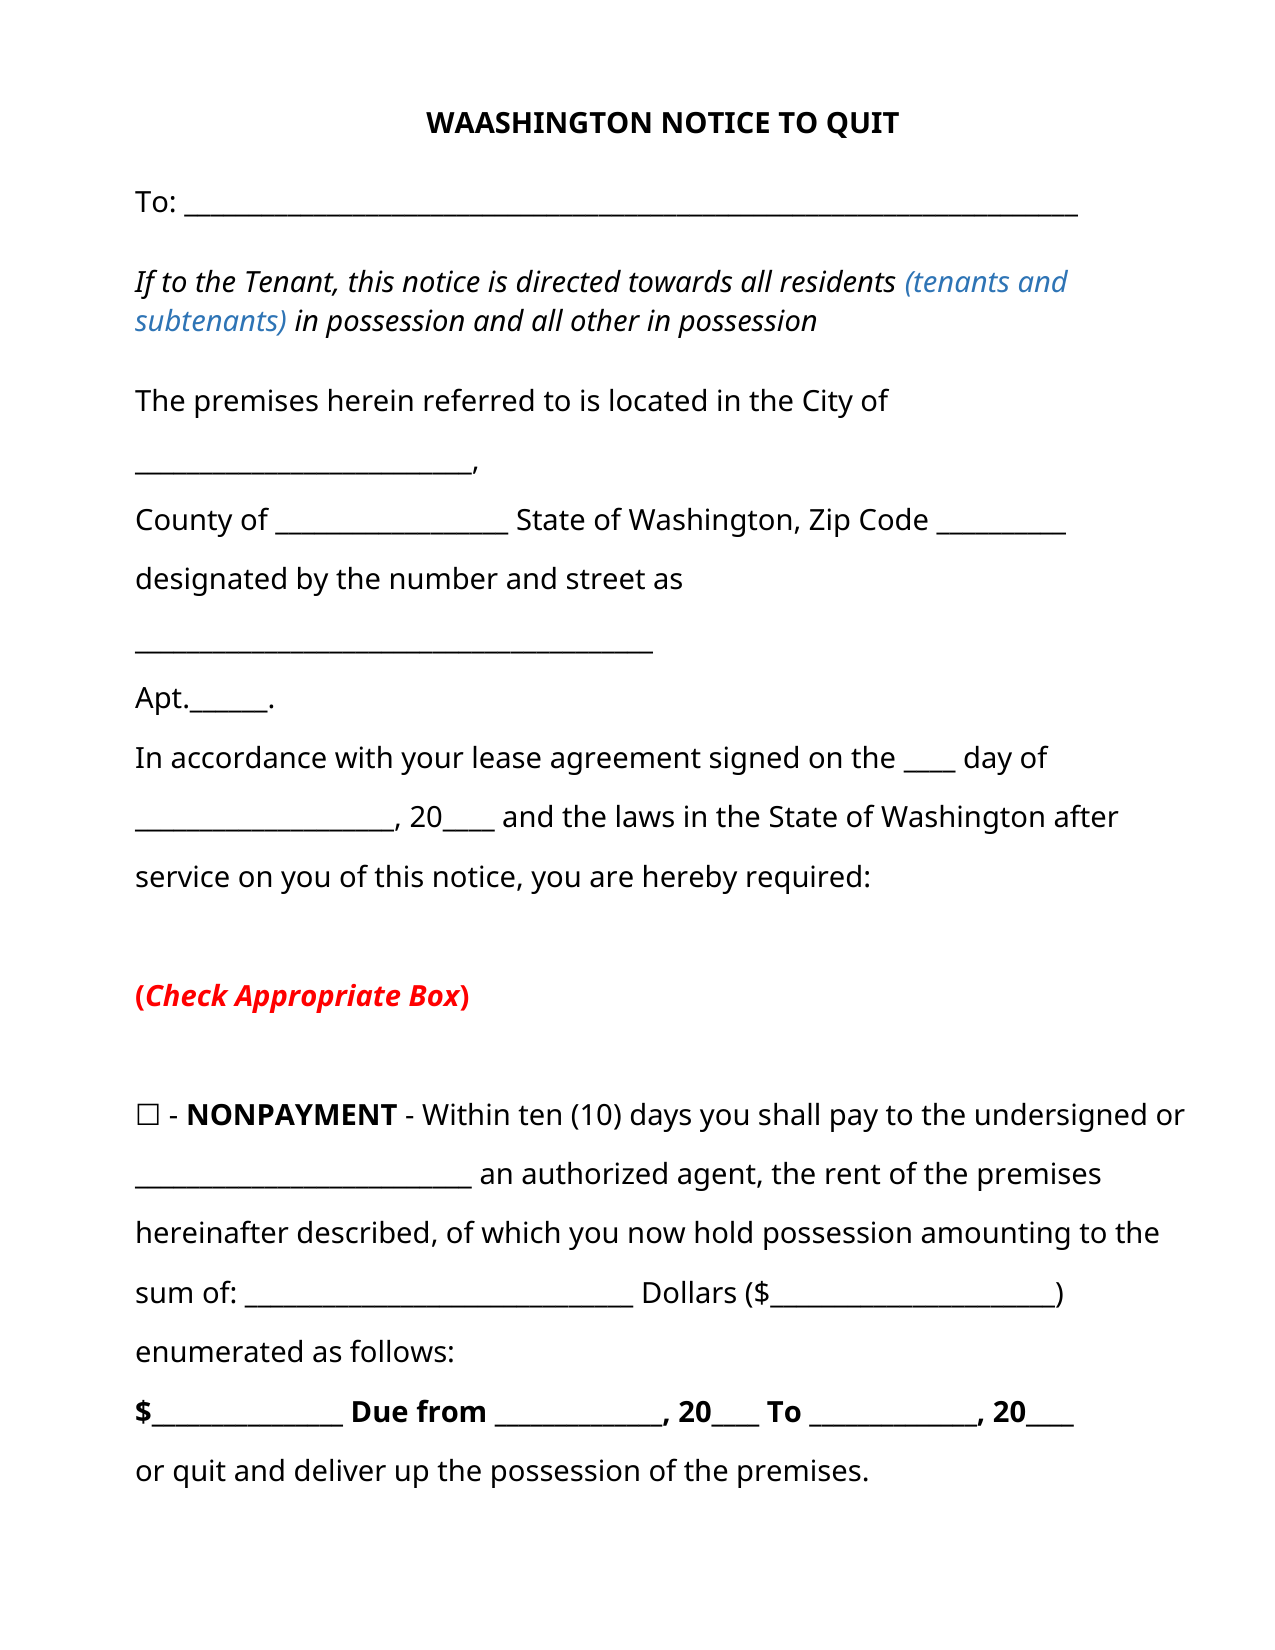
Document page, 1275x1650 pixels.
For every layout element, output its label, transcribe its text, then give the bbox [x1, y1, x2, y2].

text If to the Tenant, this notice is directed towards all residents (tenants and subtenants) in possession and all other in possession [135, 261, 1191, 340]
text County of __________________ State of Washington, Zip Code __________ designated by the number and street as ________________________________________ [135, 499, 1191, 658]
text In accordance with your lease agreement signed on the ____ day of ____________________, 20____ and the laws in the State of Washington after service on you of this notice, you are hereby required: [135, 737, 1191, 896]
text WAASHINGTON NOTICE TO QUIT [135, 102, 1191, 142]
text $________________ Due from ______________, 20____ To ______________, 20____ [135, 1391, 1191, 1431]
text The premises herein referred to is located in the City of __________________________, [135, 380, 1191, 479]
text To: _____________________________________________________________________ [135, 182, 1191, 221]
text or quit and deliver up the possession of the premises. [135, 1451, 1191, 1490]
text (Check Appropriate Box) [135, 975, 1191, 1014]
text ☐ - NONPAYMENT - Within ten (10) days you shall pay to the undersigned or __________________________ an authorized agent, the rent of the premises hereinafter described, of which you now hold possession amounting to the sum of: ______________________________ Dollars ($______________________) enumerated as follows: [135, 1094, 1191, 1371]
text Apt.______. [135, 677, 1191, 717]
